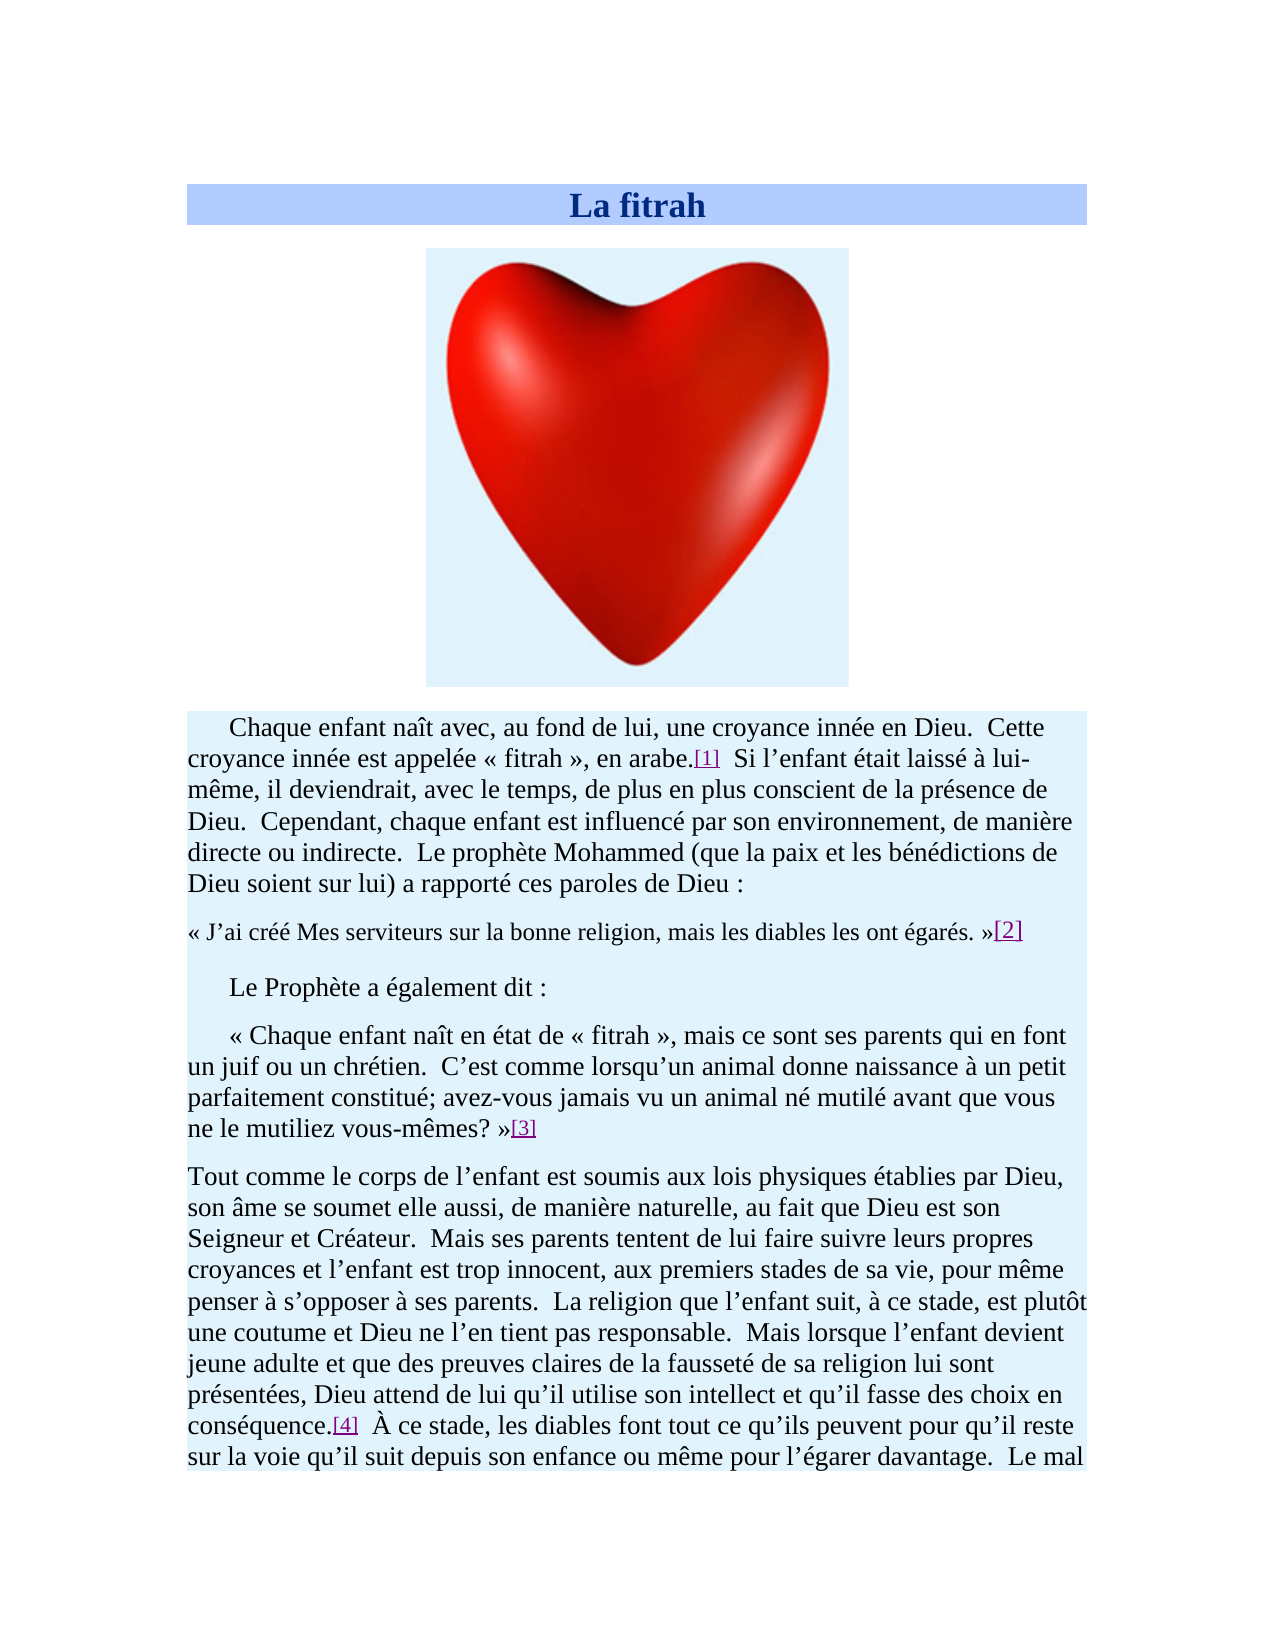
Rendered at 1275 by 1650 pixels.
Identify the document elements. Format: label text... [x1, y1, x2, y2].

subtitle La fitrah [187, 184, 1087, 225]
picture [426, 248, 849, 687]
text « Chaque enfant naît en état de « fitrah », mais ce sont ses parents qui en font un juif ou un chrétien. C’est comme lorsqu’un animal donne naissance à un petit parfaitement constitué; avez-vous jamais vu un animal né mutilé avant que vous ne le mutiliez vous-mêmes? »[3] [187, 1019, 1087, 1143]
text Le Prophète a également dit : [187, 971, 1087, 1002]
text Chaque enfant naît avec, au fond de lui, une croyance innée en Dieu. Cette croyance innée est appelée « fitrah », en arabe.[1] Si l’enfant était laissé à lui-même, il deviendrait, avec le temps, de plus en plus conscient de la présence de Dieu. Cependant, chaque enfant est influencé par son environnement, de manière directe ou indirecte. Le prophète Mohammed (que la paix et les bénédictions de Dieu soient sur lui) a rapporté ces paroles de Dieu : [187, 711, 1087, 898]
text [187, 1160, 1087, 1471]
text « J’ai créé Mes serviteurs sur la bonne religion, mais les diables les ont égarés. »[2] [187, 915, 1087, 946]
